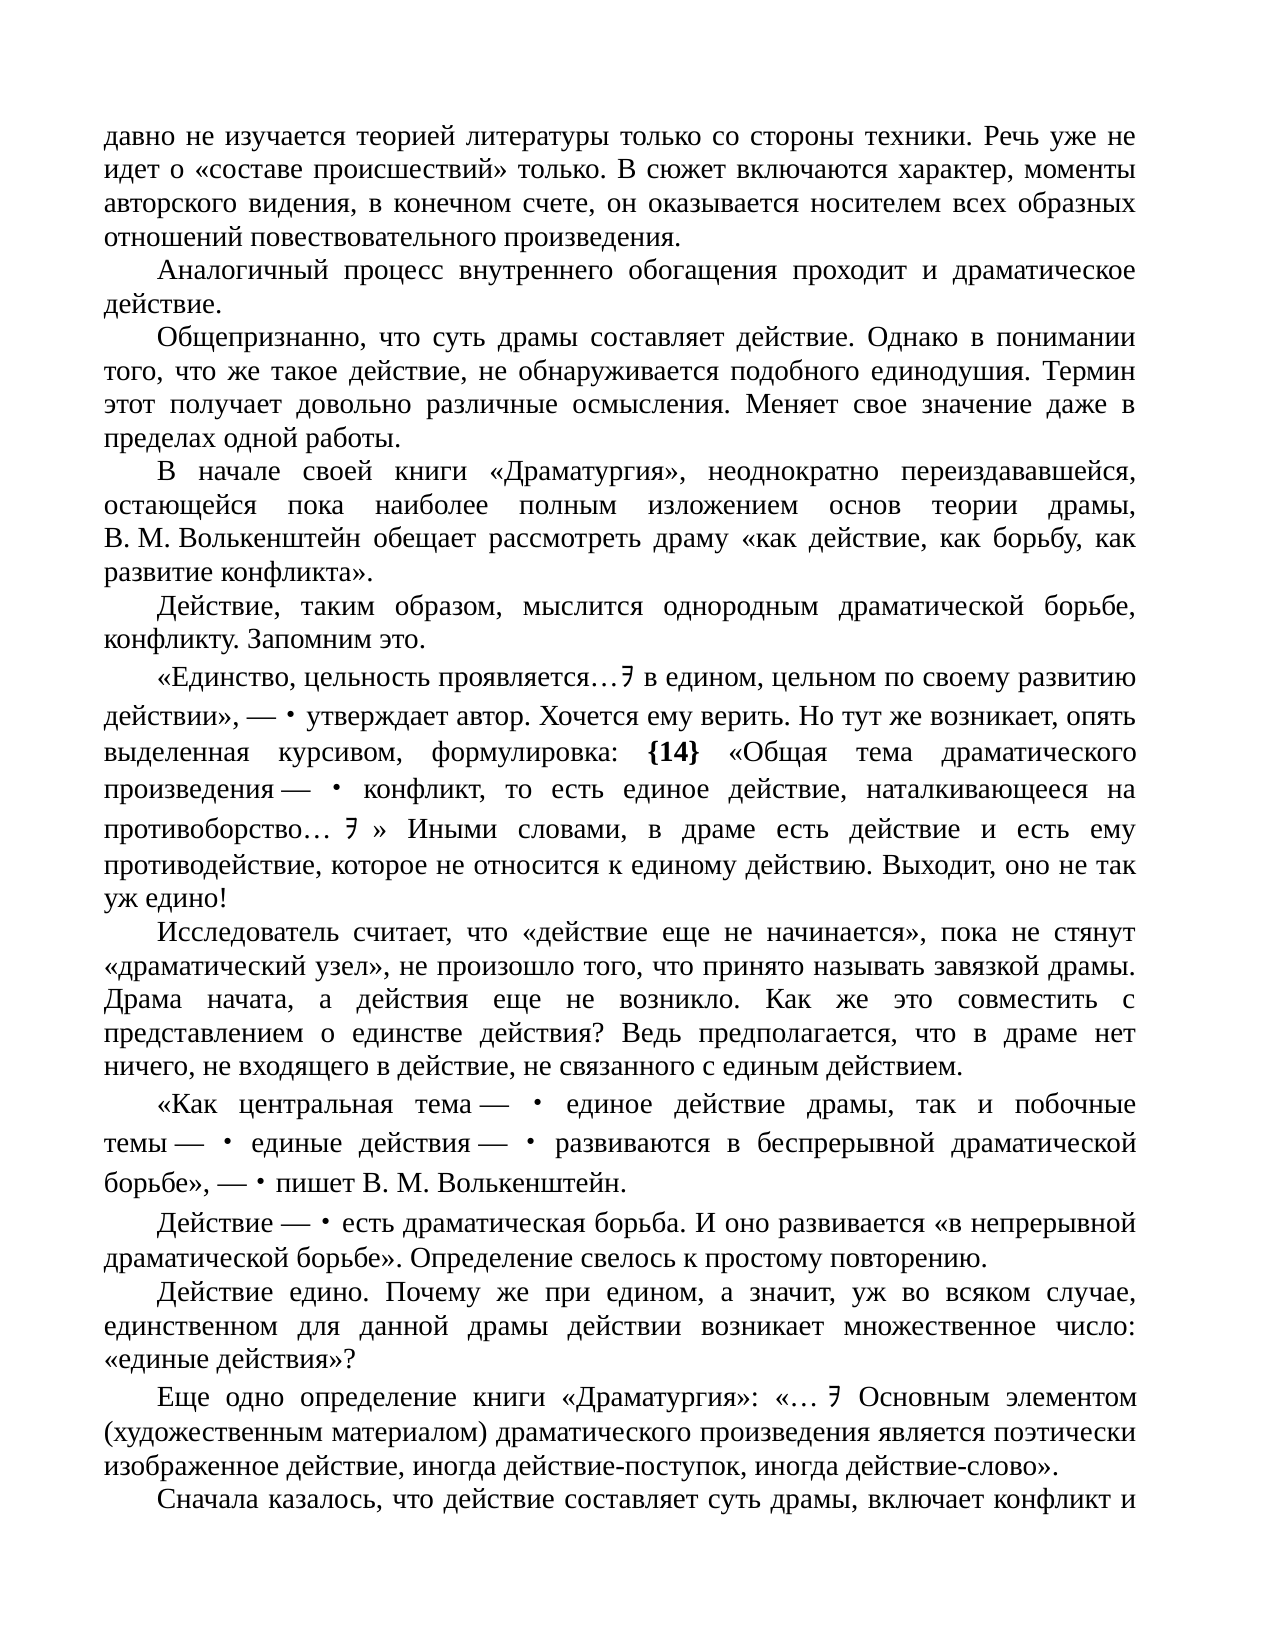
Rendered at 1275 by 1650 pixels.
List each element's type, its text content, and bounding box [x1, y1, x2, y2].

text Аналогичный процесс внутреннего обогащения проходит и драматическое действие. [103, 252, 1137, 319]
text «Единство, цельность проявляется…ｦ в едином, цельном по своему развитию действии», —・утверждает автор. Хочется ему верить. Но тут же возникает, опять выделенная курсивом, формулировка: {14} «Общая тема драматического произведения —・конфликт, то есть единое действие, наталкивающееся на противоборство…ｦ» Иными словами, в драме есть действие и есть ему противодействие, которое не относится к единому действию. Выходит, оно не так уж едино! [103, 655, 1137, 914]
text В начале своей книги «Драматургия», неоднократно переиздававшейся, остающейся пока наиболее полным изложением основ теории драмы, В. М. Волькенштейн обещает рассмотреть драму «как действие, как борьбу, как развитие конфликта». [103, 453, 1137, 588]
text Исследователь считает, что «действие еще не начинается», пока не стянут «драматический узел», не произошло того, что принято называть завязкой драмы. Драма начата, а действия еще не возникло. Как же это совместить с представлением о единстве действия? Ведь предполагается, что в драме нет ничего, не входящего в действие, не связанного с единым действием. [103, 914, 1137, 1082]
text Действие, таким образом, мыслится однородным драматической борьбе, конфликту. Запомним это. [103, 588, 1137, 655]
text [103, 118, 1137, 252]
text Еще одно определение книги «Драматургия»: «…ｦ Основным элементом (художественным материалом) драматического произведения является поэтически изображенное действие, иногда действие-поступок, иногда действие-слово». [103, 1375, 1137, 1482]
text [103, 1482, 1137, 1515]
text Действие едино. Почему же при едином, а значит, уж во всяком случае, единственном для данной драмы действии возникает множественное число: «единые действия»? [103, 1274, 1137, 1375]
text Действие —・есть драматическая борьба. И оно развивается «в непрерывной драматической борьбе». Определение свелось к простому повторению. [103, 1201, 1137, 1274]
text «Как центральная тема —・единое действие драмы, так и побочные темы —・единые действия —・развиваются в беспрерывной драматической борьбе», —・пишет В. М. Волькенштейн. [103, 1082, 1137, 1201]
text Общепризнанно, что суть драмы составляет действие. Однако в понимании того, что же такое действие, не обнаруживается подобного единодушия. Термин этот получает довольно различные осмысления. Меняет свое значение даже в пределах одной работы. [103, 319, 1137, 453]
